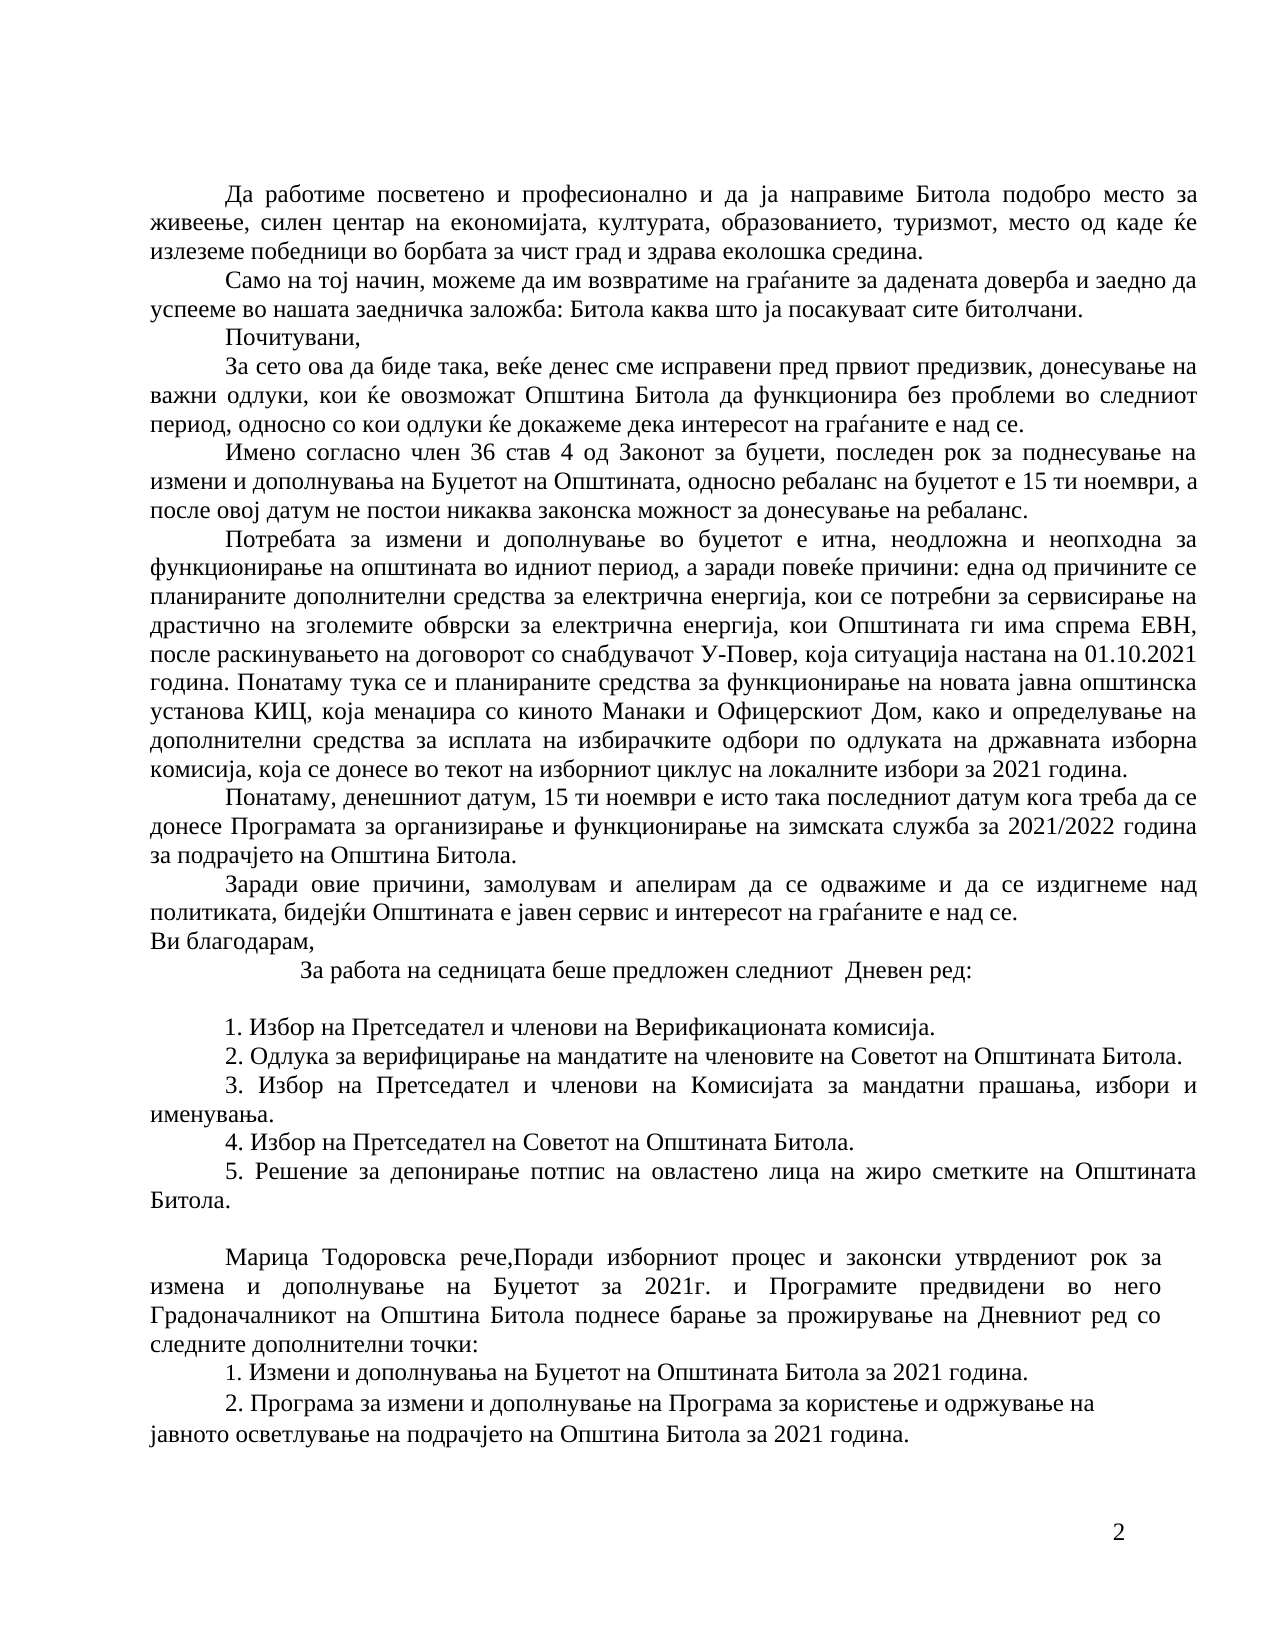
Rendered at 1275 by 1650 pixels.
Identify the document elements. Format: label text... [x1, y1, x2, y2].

text Заради овие причини, замолувам и апелирам да се одважиме и да се издигнеме над политиката, бидејќи Општината е јавен сервис и интересот на граѓаните е над се. [150, 869, 1198, 926]
text Имено согласно член 36 став 4 од Законот за буџети, последен рок за поднесување на измени и дополнувања на Буџетот на Општината, односно ребаланс на буџетот е 15 ти ноември, а после овој датум не постои никаква законска можност за донесување на ребаланс. [150, 437, 1198, 524]
text За работа на седницата беше предложен следниот Дневен ред: [150, 955, 1198, 984]
text За сето ова да биде така, веќе денес сме исправени пред првиот предизвик, донесување на важни одлуки, кои ќе овозможат Општина Битола да функционира без проблеми во следниот период, односно со кои одлуки ќе докажеме дека интересот на граѓаните е над се. [150, 351, 1198, 437]
list 1. Измени и дополнувања на Буџетот на Општината Битола за 2021 година. [150, 1357, 1117, 1386]
text Ви благодарам, [150, 926, 1198, 955]
text 2. Одлука за верифицирање на мандатите на членовите на Советот на Општината Битола. [150, 1041, 1198, 1070]
text 4. Избор на Претседател на Советот на Општината Битола. [150, 1127, 1198, 1156]
text Почитувани, [150, 322, 1198, 351]
text Марица Тодоровска рече,Поради изборниот процес и законски утврдениот рок за измена и дополнување на Буџетот за 2021г. и Програмите предвидени во него Градоначалникот на Општина Битола поднесе барање за прожирување на Дневниот ред со следните дополнителни точки: [150, 1242, 1162, 1357]
text Да работиме посветено и професионално и да ја направиме Битола подобро место за живеење, силен центар на економијата, културата, образованието, туризмот, место од каде ќе излеземе победници во борбата за чист град и здрава еколошка средина. [150, 179, 1198, 265]
text 3. Избор на Претседател и членови на Комисијата за мандатни прашања, избори и именувања. [150, 1070, 1198, 1127]
text Потребата за измени и дополнување во буџетот е итна, неодложна и неопходна за функционирање на општината во идниот период, а заради повеќе причини: една од причините се планираните дополнителни средства за електрична енергија, кои се потребни за сервисирање на драстично на зголемите обврски за електрична енергија, кои Општината ги има спрема ЕВН, после раскинувањето на договорот со снабдувачот У-Повер, која ситуација настана на 01.10.2021 година. Понатаму тука се и планираните средства за функционирање на новата јавна општинска установа КИЦ, која менаџира со киното Манаки и Офицерскиот Дом, како и определување на дополнителни средства за исплата на избирачките одбори по одлуката на државната изборна комисија, која се донесе во текот на изборниот циклус на локалните избори за 2021 година. [150, 524, 1198, 782]
text Само на тој начин, можеме да им возвратиме на граѓаните за дадената доверба и заедно да успееме во нашата заедничка заложба: Битола каква што ја посакуваат сите битолчани. [150, 265, 1198, 322]
text 5. Решение за депонирање потпис на овластено лица на жиро сметките на Општината Битола. [150, 1156, 1198, 1214]
text Понатаму, денешниот датум, 15 ти ноември е исто така последниот датум кога треба да се донесе Програмата за организирање и функционирање на зимската служба за 2021/2022 година за подрачјето на Општина Битола. [150, 782, 1198, 869]
text 1. Избор на Претседател и членови на Верификационата комисија. [150, 1012, 1198, 1041]
list 2. Програма за измени и дополнување на Програма за користење и одржување на јавното осветлување на подрачјето на Општина Битола за 2021 година. [150, 1388, 1117, 1448]
